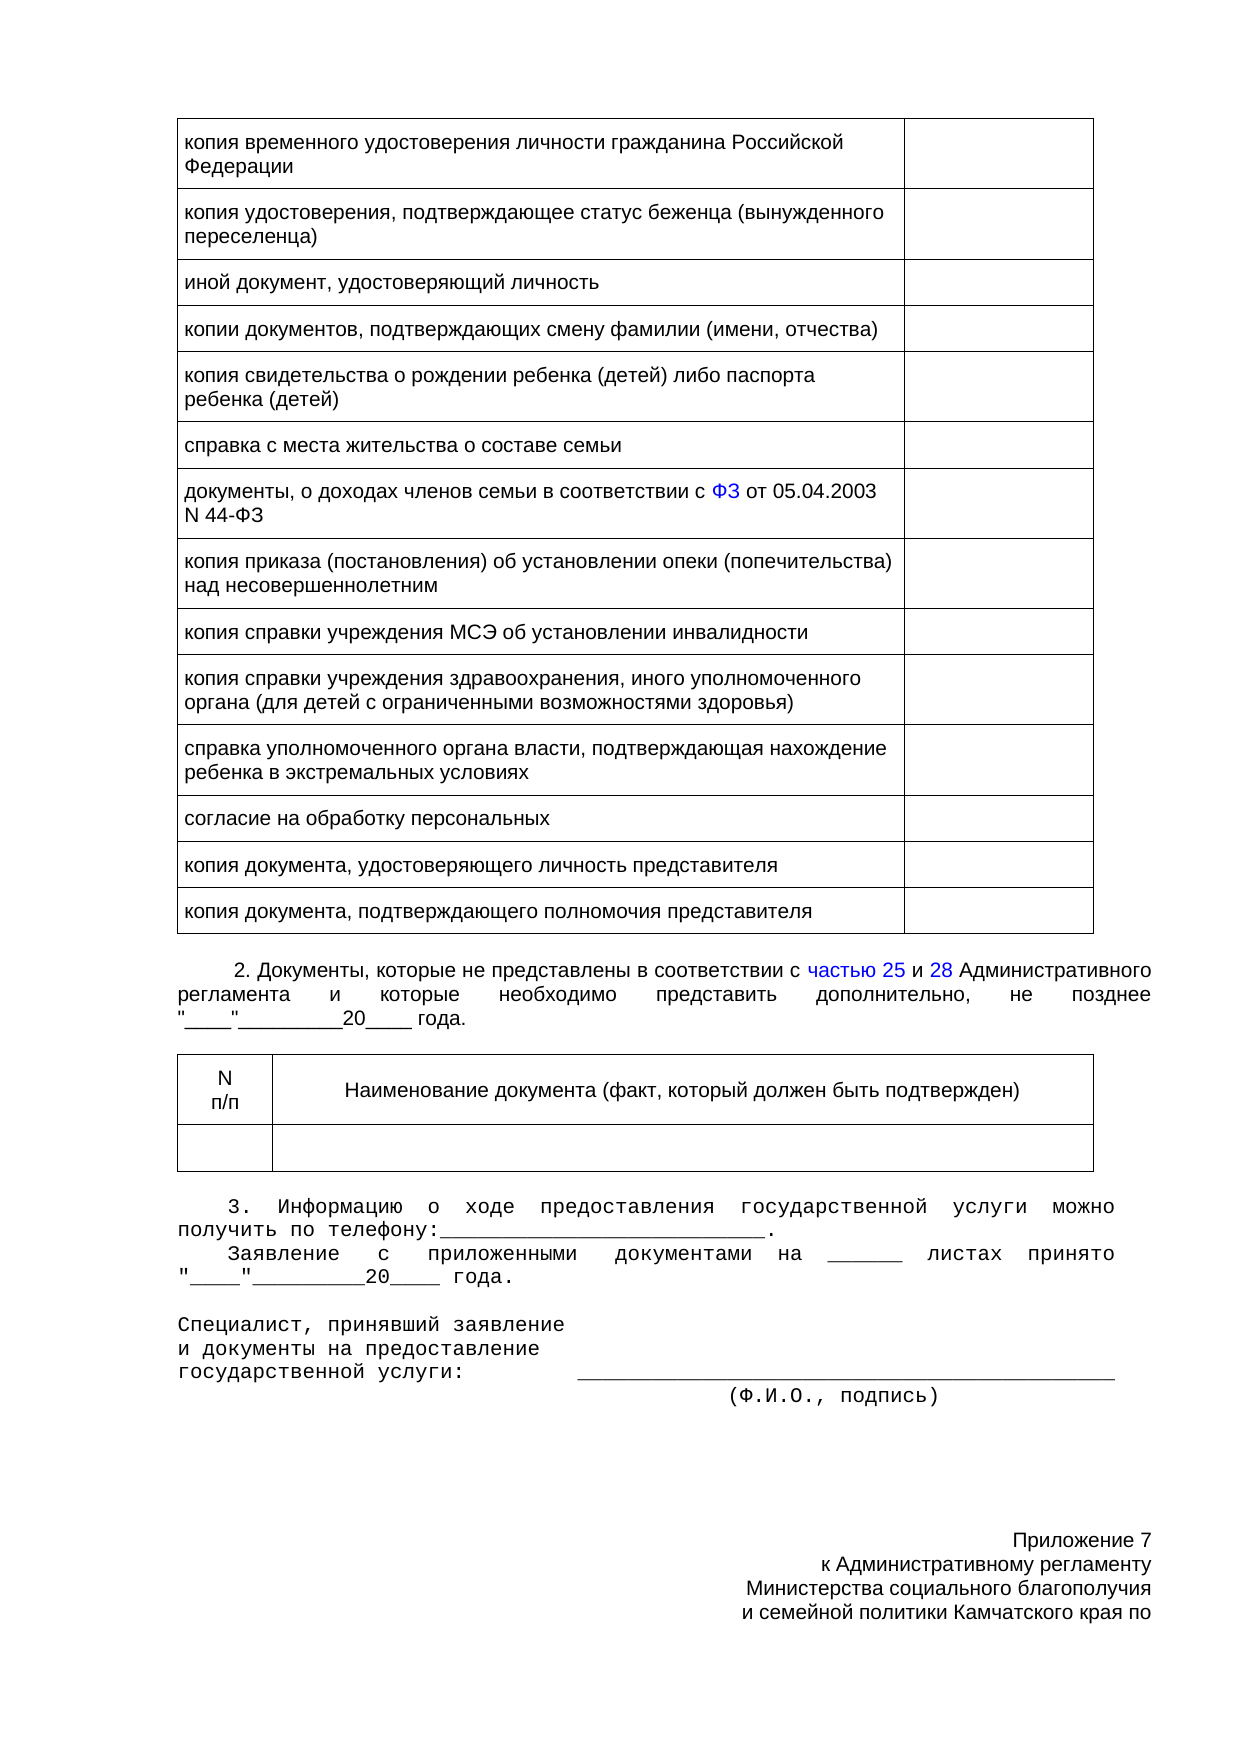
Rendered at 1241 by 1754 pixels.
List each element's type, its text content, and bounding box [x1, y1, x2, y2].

text Приложение 7 [177, 1528, 1152, 1552]
table_cell [905, 842, 1093, 887]
table_cell [905, 352, 1093, 421]
table_cell [905, 609, 1093, 654]
table_cell согласие на обработку персональных [178, 796, 904, 841]
table_cell копия приказа (постановления) об установлении опеки (попечительства) над несовершеннолетним [178, 539, 904, 608]
table_cell [905, 655, 1093, 724]
text Министерства социального благополучия [177, 1576, 1152, 1600]
table_cell копия свидетельства о рождении ребенка (детей) либо паспорта ребенка (детей) [178, 352, 904, 421]
table_header Наименование документа (факт, который должен быть подтвержден) [273, 1055, 1093, 1124]
table_cell копия справки учреждения здравоохранения, иного уполномоченного органа (для детей с ограниченными возможностями здоровья) [178, 655, 904, 724]
table_cell [905, 306, 1093, 351]
text Заявление с приложенными документами на ______ листах принято [177, 1243, 1152, 1267]
table_cell [178, 1125, 272, 1171]
table_cell [905, 539, 1093, 608]
table_cell копии документов, подтверждающих смену фамилии (имени, отчества) [178, 306, 904, 351]
text 2. Документы, которые не представлены в соответствии с частью 25 и 28 Административного регламента и которые необходимо представить дополнительно, не позднее "____"_________20____ года. [177, 958, 1152, 1030]
table_cell справка уполномоченного органа власти, подтверждающая нахождение ребенка в экстремальных условиях [178, 725, 904, 794]
table_cell [905, 119, 1093, 188]
text Специалист, принявший заявление [177, 1314, 1152, 1337]
table_cell [905, 469, 1093, 538]
table_cell [905, 796, 1093, 841]
table_cell копия временного удостоверения личности гражданина Российской Федерации [178, 119, 904, 188]
text (Ф.И.О., подпись) [177, 1385, 1152, 1408]
table_cell [273, 1125, 1093, 1171]
text к Административному регламенту [177, 1552, 1152, 1576]
text 3. Информацию о ходе предоставления государственной услуги можно [177, 1196, 1152, 1219]
text получить по телефону:__________________________. [177, 1219, 1152, 1243]
table_cell справка с места жительства о составе семьи [178, 422, 904, 467]
table_cell иной документ, удостоверяющий личность [178, 260, 904, 305]
text "____"_________20____ года. [177, 1267, 1152, 1290]
table_cell документы, о доходах членов семьи в соответствии с ФЗ от 05.04.2003 N 44-ФЗ [178, 469, 904, 538]
text и семейной политики Камчатского края по [177, 1600, 1152, 1624]
text и документы на предоставление [177, 1337, 1152, 1361]
table_cell [905, 422, 1093, 467]
table_header N п/п [178, 1055, 272, 1124]
table_cell [905, 888, 1093, 933]
table_cell копия документа, удостоверяющего личность представителя [178, 842, 904, 887]
table_cell [905, 725, 1093, 794]
table_cell [905, 260, 1093, 305]
text государственной услуги: ___________________________________________ [177, 1361, 1152, 1385]
table_cell копия справки учреждения МСЭ об установлении инвалидности [178, 609, 904, 654]
table_cell [905, 189, 1093, 258]
table_cell копия документа, подтверждающего полномочия представителя [178, 888, 904, 933]
table_cell копия удостоверения, подтверждающее статус беженца (вынужденного переселенца) [178, 189, 904, 258]
